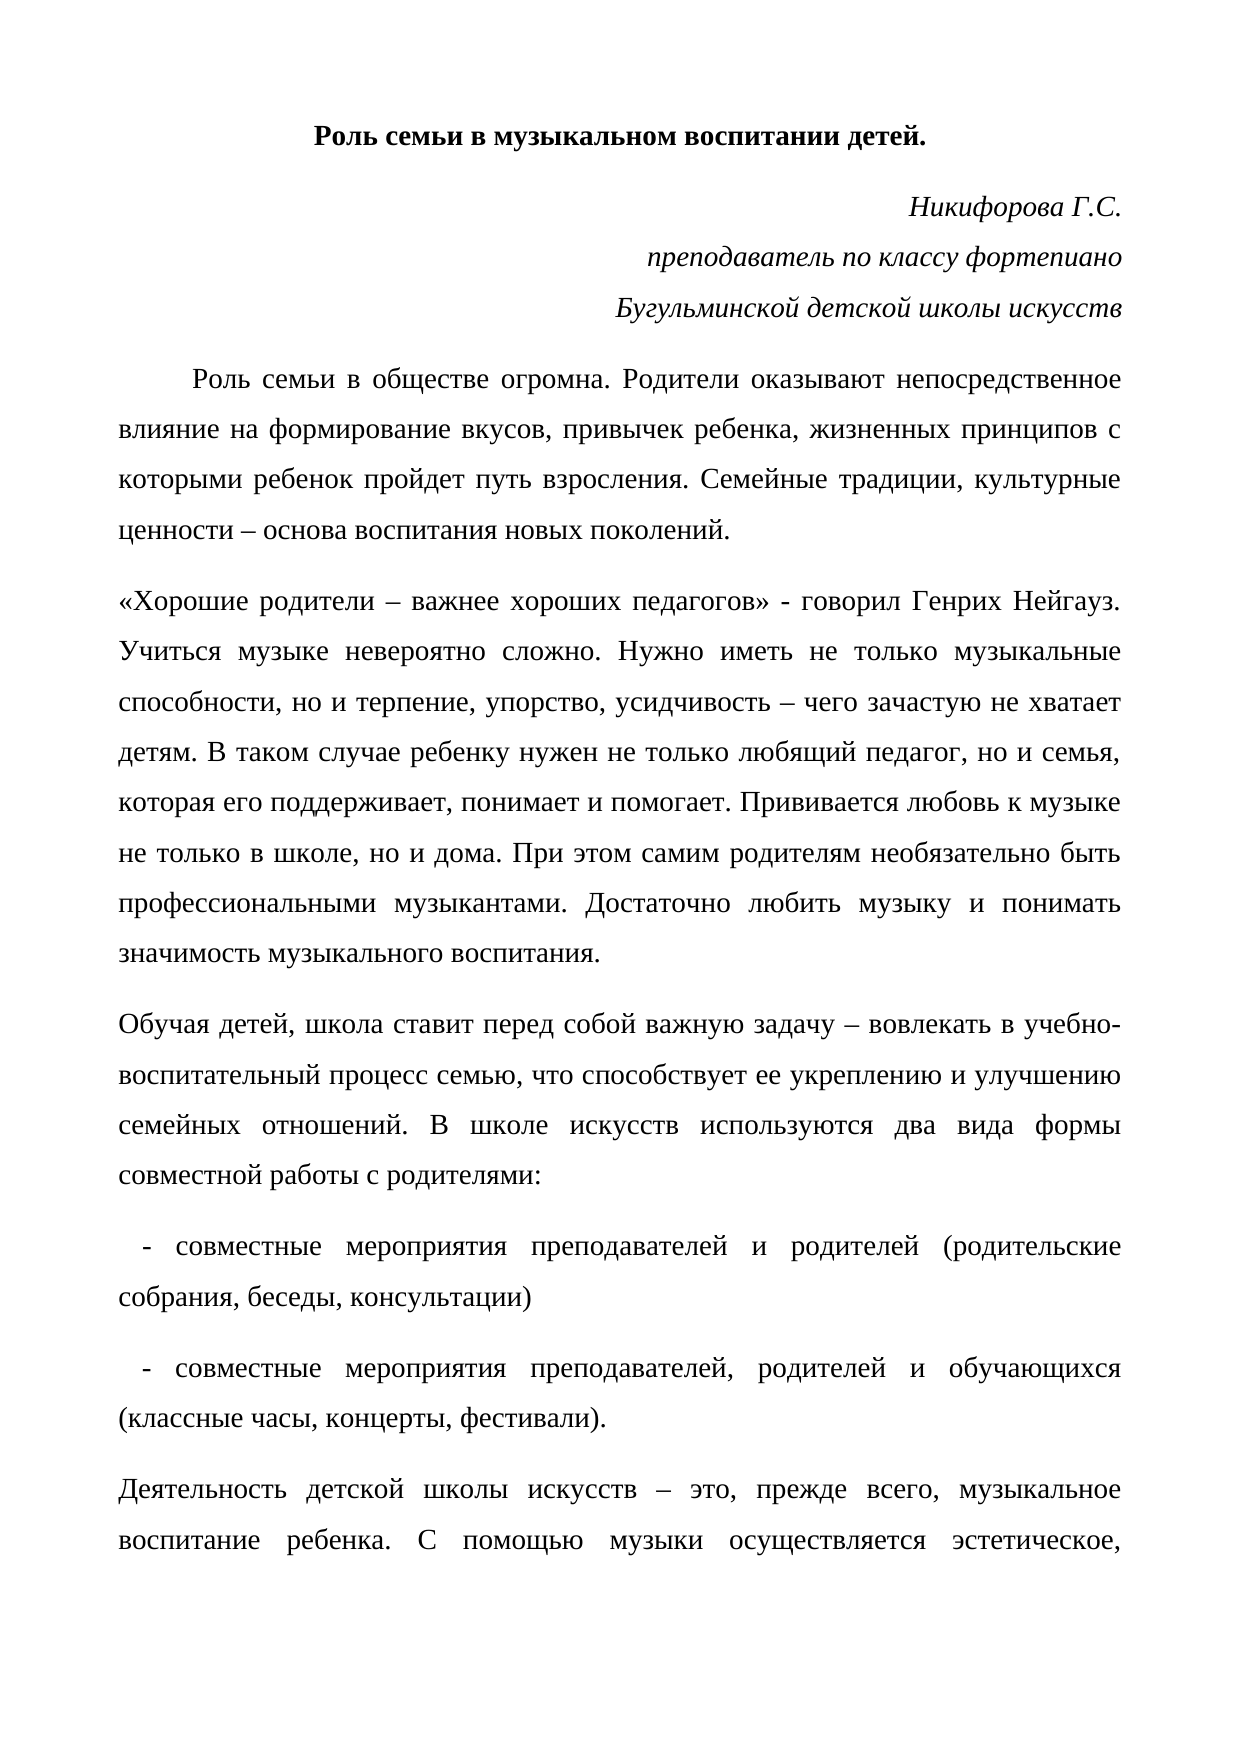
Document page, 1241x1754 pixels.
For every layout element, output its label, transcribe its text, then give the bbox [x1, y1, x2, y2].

text Обучая детей, школа ставит перед собой важную задачу – вовлекать в учебно-воспитательный процесс семью, что способствует ее укреплению и улучшению семейных отношений. В школе искусств используются два вида формы совместной работы с родителями: [118, 1006, 1122, 1191]
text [118, 1471, 1122, 1555]
text - совместные мероприятия преподавателей и родителей (родительские собрания, беседы, консультации) [118, 1228, 1122, 1312]
text - совместные мероприятия преподавателей, родителей и обучающихся (классные часы, концерты, фестивали). [118, 1350, 1122, 1434]
text Роль семьи в музыкальном воспитании детей. [118, 118, 1122, 152]
text Никифорова Г.С. преподаватель по классу фортепиано Бугульминской детской школы искусств [118, 189, 1122, 323]
text Роль семьи в обществе огромна. Родители оказывают непосредственное влияние на формирование вкусов, привычек ребенка, жизненных принципов с которыми ребенок пройдет путь взросления. Семейные традиции, культурные ценности – основа воспитания новых поколений. [118, 361, 1122, 546]
text «Хорошие родители – важнее хороших педагогов» - говорил Генрих Нейгауз. Учиться музыке невероятно сложно. Нужно иметь не только музыкальные способности, но и терпение, упорство, усидчивость – чего зачастую не хватает детям. В таком случае ребенку нужен не только любящий педагог, но и семья, которая его поддерживает, понимает и помогает. Прививается любовь к музыке не только в школе, но и дома. При этом самим родителям необязательно быть профессиональными музыкантами. Достаточно любить музыку и понимать значимость музыкального воспитания. [118, 583, 1122, 969]
